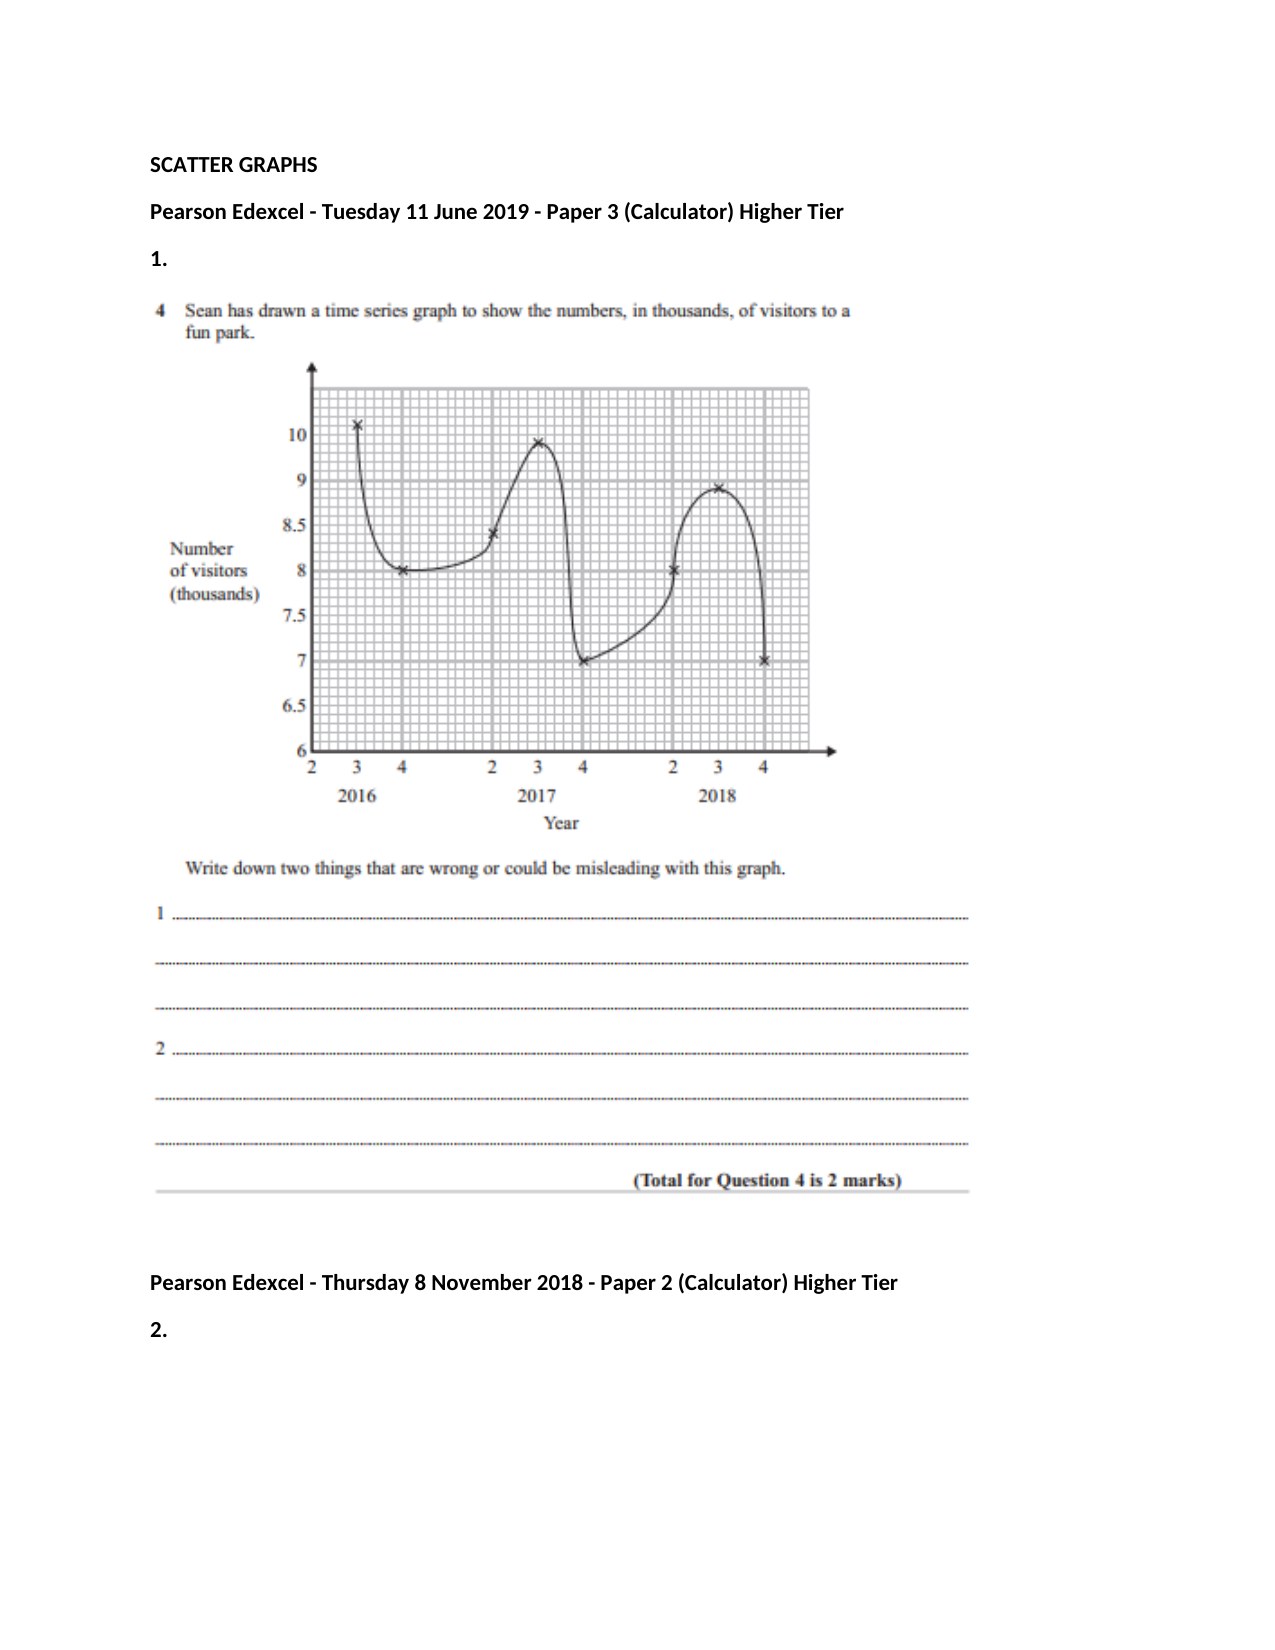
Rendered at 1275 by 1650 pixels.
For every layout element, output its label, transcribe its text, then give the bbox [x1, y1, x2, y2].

text 2. [150, 1315, 1125, 1343]
text Pearson Edexcel - Tuesday 11 June 2019 - Paper 3 (Calculator) Higher Tier [150, 197, 1125, 225]
picture [150, 290, 976, 1203]
text 1. [150, 244, 1125, 272]
text SCATTER GRAPHS [150, 150, 1125, 178]
text Pearson Edexcel - Thursday 8 November 2018 - Paper 2 (Calculator) Higher Tier [150, 1268, 1125, 1297]
